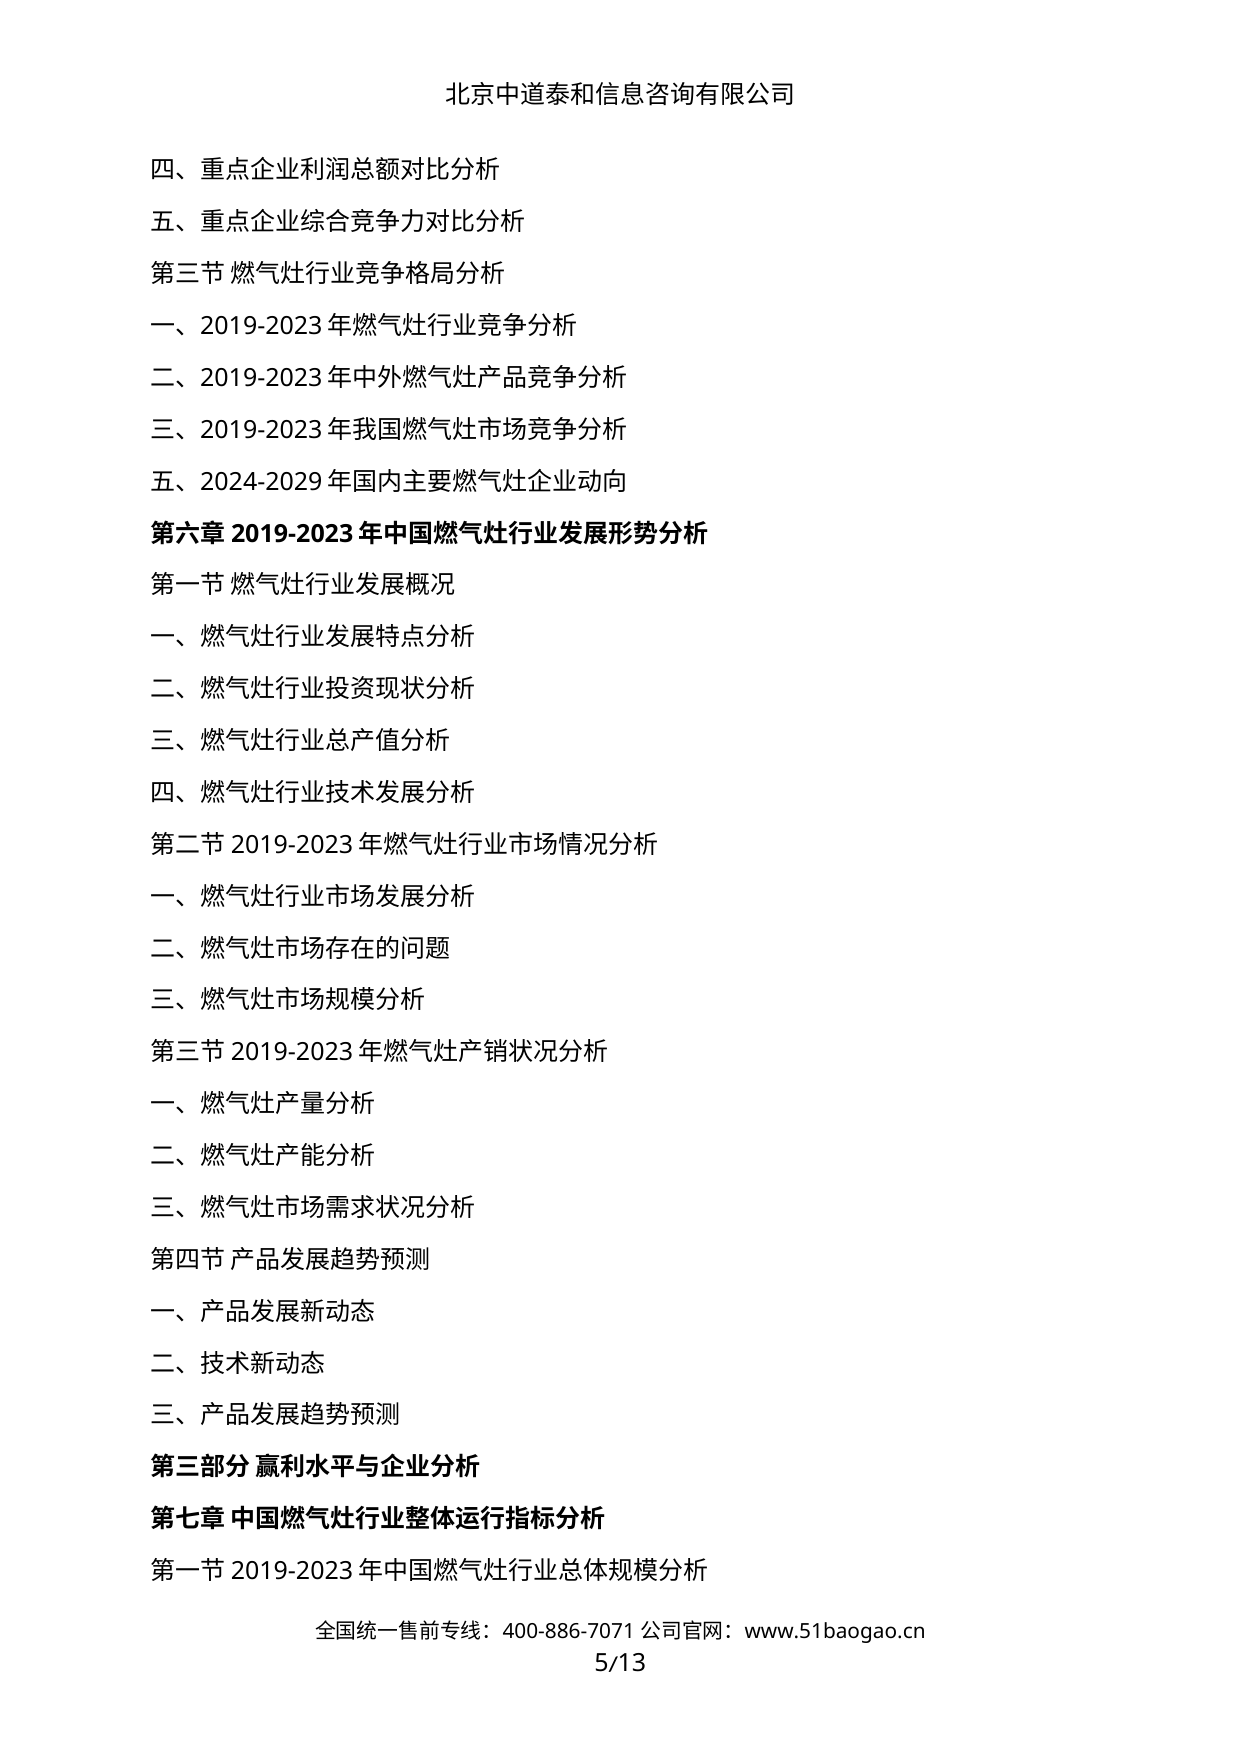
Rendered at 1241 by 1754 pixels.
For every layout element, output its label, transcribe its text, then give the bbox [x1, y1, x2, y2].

text 二、燃气灶市场存在的问题 [150, 928, 1090, 964]
text 一、燃气灶行业市场发展分析 [150, 876, 1090, 912]
text 二、燃气灶行业投资现状分析 [150, 669, 1090, 705]
text 三、燃气灶行业总产值分析 [150, 721, 1090, 757]
text 二、2019-2023年中外燃气灶产品竞争分析 [150, 357, 1090, 394]
text 五、重点企业综合竞争力对比分析 [150, 202, 1090, 238]
text 四、燃气灶行业技术发展分析 [150, 772, 1090, 809]
text 第一节 2019-2023年中国燃气灶行业总体规模分析 [150, 1551, 1090, 1587]
text 第四节 产品发展趋势预测 [150, 1239, 1090, 1276]
text 三、燃气灶市场需求状况分析 [150, 1187, 1090, 1224]
text 五、2024-2029年国内主要燃气灶企业动向 [150, 461, 1090, 497]
text 第三节 燃气灶行业竞争格局分析 [150, 254, 1090, 290]
text 三、燃气灶市场规模分析 [150, 980, 1090, 1016]
text 二、技术新动态 [150, 1343, 1090, 1379]
text 第三节 2019-2023年燃气灶产销状况分析 [150, 1032, 1090, 1068]
text 一、燃气灶行业发展特点分析 [150, 617, 1090, 653]
text 第二节 2019-2023年燃气灶行业市场情况分析 [150, 824, 1090, 861]
text 第三部分 赢利水平与企业分析 [150, 1447, 1090, 1483]
text 三、产品发展趋势预测 [150, 1395, 1090, 1431]
text 一、2019-2023年燃气灶行业竞争分析 [150, 306, 1090, 342]
text 二、燃气灶产能分析 [150, 1136, 1090, 1172]
text 一、产品发展新动态 [150, 1291, 1090, 1327]
text 一、燃气灶产量分析 [150, 1084, 1090, 1120]
text 三、2019-2023年我国燃气灶市场竞争分析 [150, 409, 1090, 446]
text 第一节 燃气灶行业发展概况 [150, 565, 1090, 601]
text 第七章 中国燃气灶行业整体运行指标分析 [150, 1499, 1090, 1535]
text 第六章 2019-2023年中国燃气灶行业发展形势分析 [150, 513, 1090, 549]
text 四、重点企业利润总额对比分析 [150, 150, 1090, 186]
